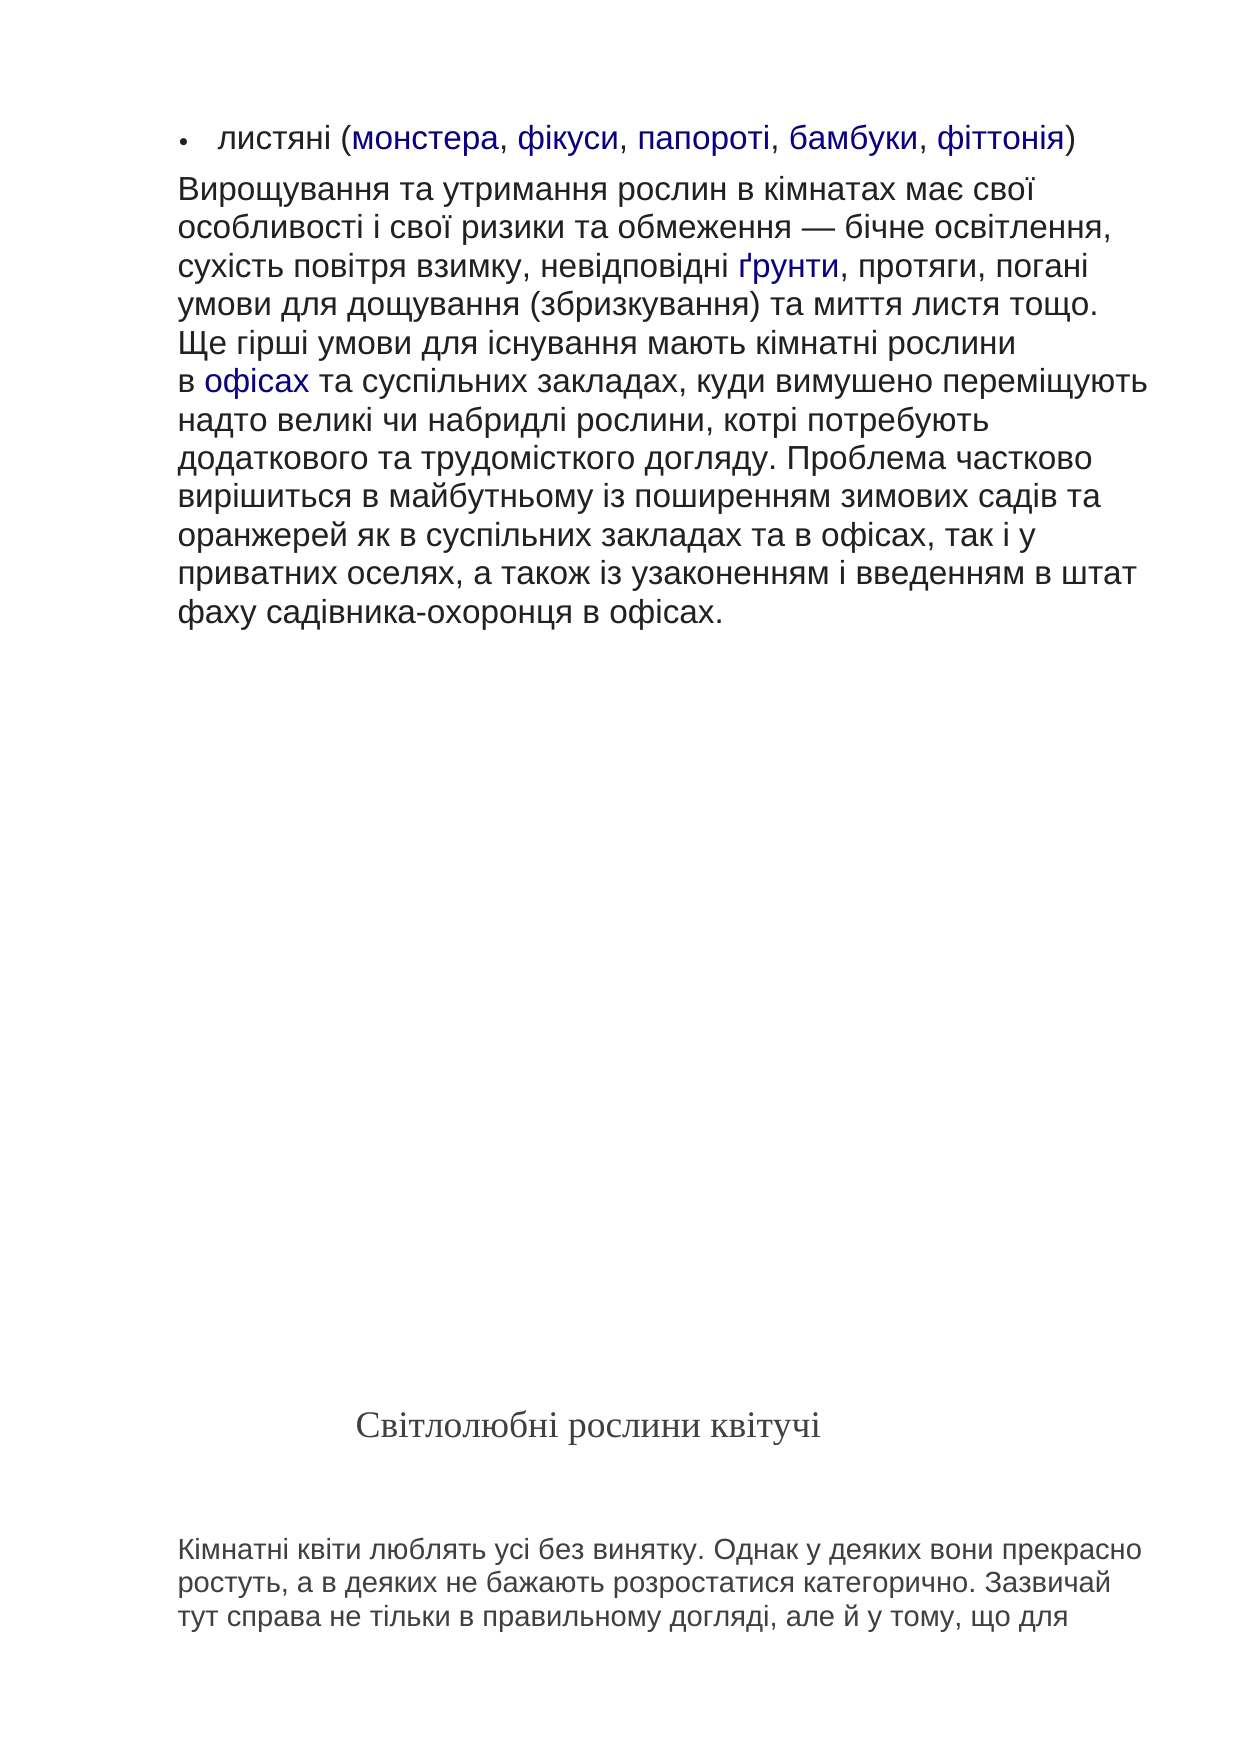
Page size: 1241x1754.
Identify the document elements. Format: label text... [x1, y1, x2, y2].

list листяні (монстера, фікуси, папороті, бамбуки, фіттонія) [180, 118, 1152, 157]
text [177, 1532, 1152, 1632]
subtitle Світлолюбні рослини квітучі [177, 1402, 1152, 1445]
text Вирощування та утримання рослин в кімнатах має свої особливості і свої ризики та обмеження — бічне освітлення, сухість повітря взимку, невідповідні ґрунти, протяги, погані умови для дощування (збризкування) та миття листя тощо. Ще гірші умови для існування мають кімнатні рослини в офісах та суспільних закладах, куди вимушено переміщують надто великі чи набридлі рослини, котрі потребують додаткового та трудомісткого догляду. Проблема частково вирішиться в майбутньому із поширенням зимових садів та оранжерей як в суспільних закладах та в офісах, так і у приватних оселях, а також із узаконенням і введенням в штат фаху садівника-охоронця в офісах. [177, 169, 1152, 630]
